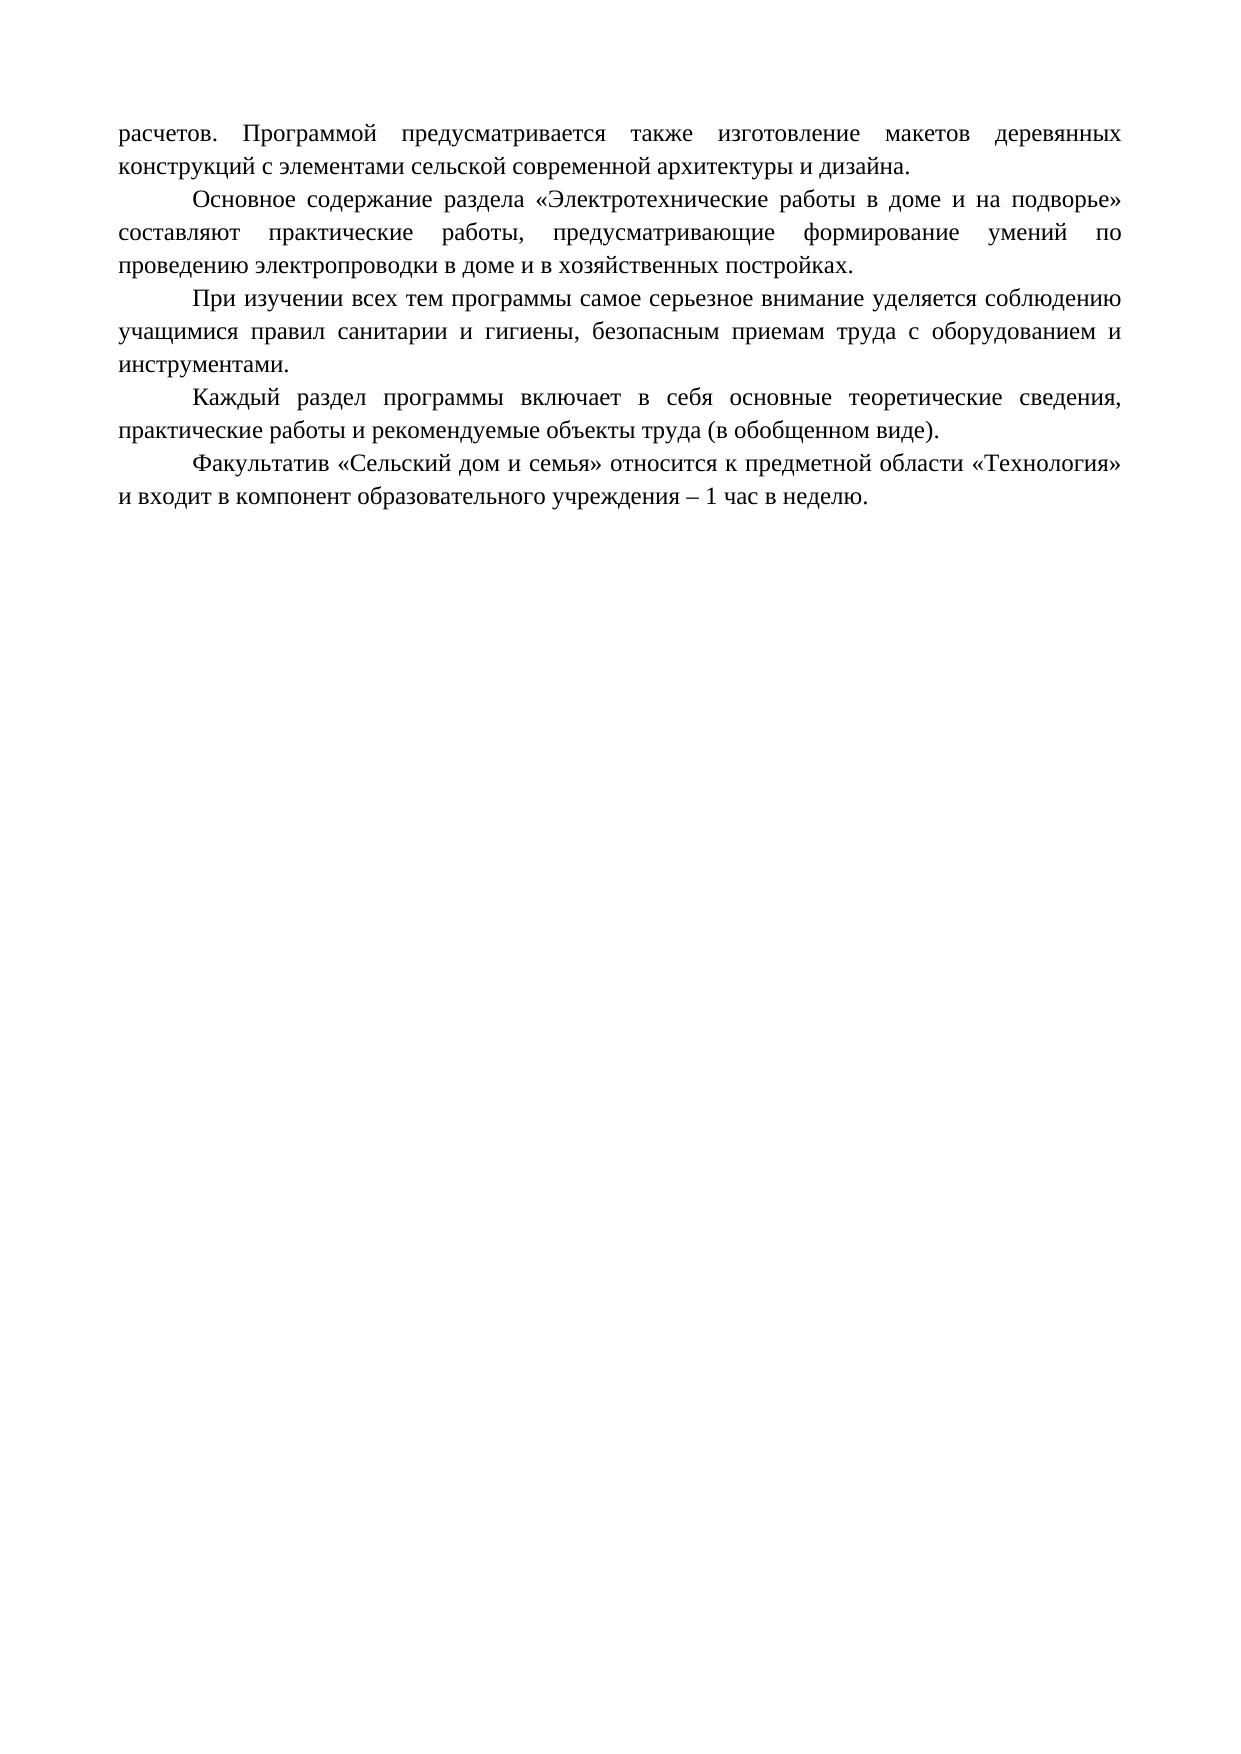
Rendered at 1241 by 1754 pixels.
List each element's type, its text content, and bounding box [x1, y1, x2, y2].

text Каждый раздел программы включает в себя основные теоретические сведения, практические работы и рекомендуемые объекты труда (в обобщенном виде). [118, 382, 1123, 444]
text Основное содержание раздела «Электротехнические работы в доме и на подворье» составляют практические работы, предусматривающие формирование умений по проведению электропроводки в доме и в хозяйственных постройках. [118, 184, 1123, 279]
text При изучении всех тем программы самое серьезное внимание уделяется соблюдению учащимися правил санитарии и гигиены, безопасным приемам труда с оборудованием и инструментами. [118, 283, 1123, 378]
text Факультатив «Сельский дом и семья» относится к предметной области «Технология» и входит в компонент образовательного учреждения – 1 час в неделю. [118, 448, 1122, 510]
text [118, 118, 1123, 180]
